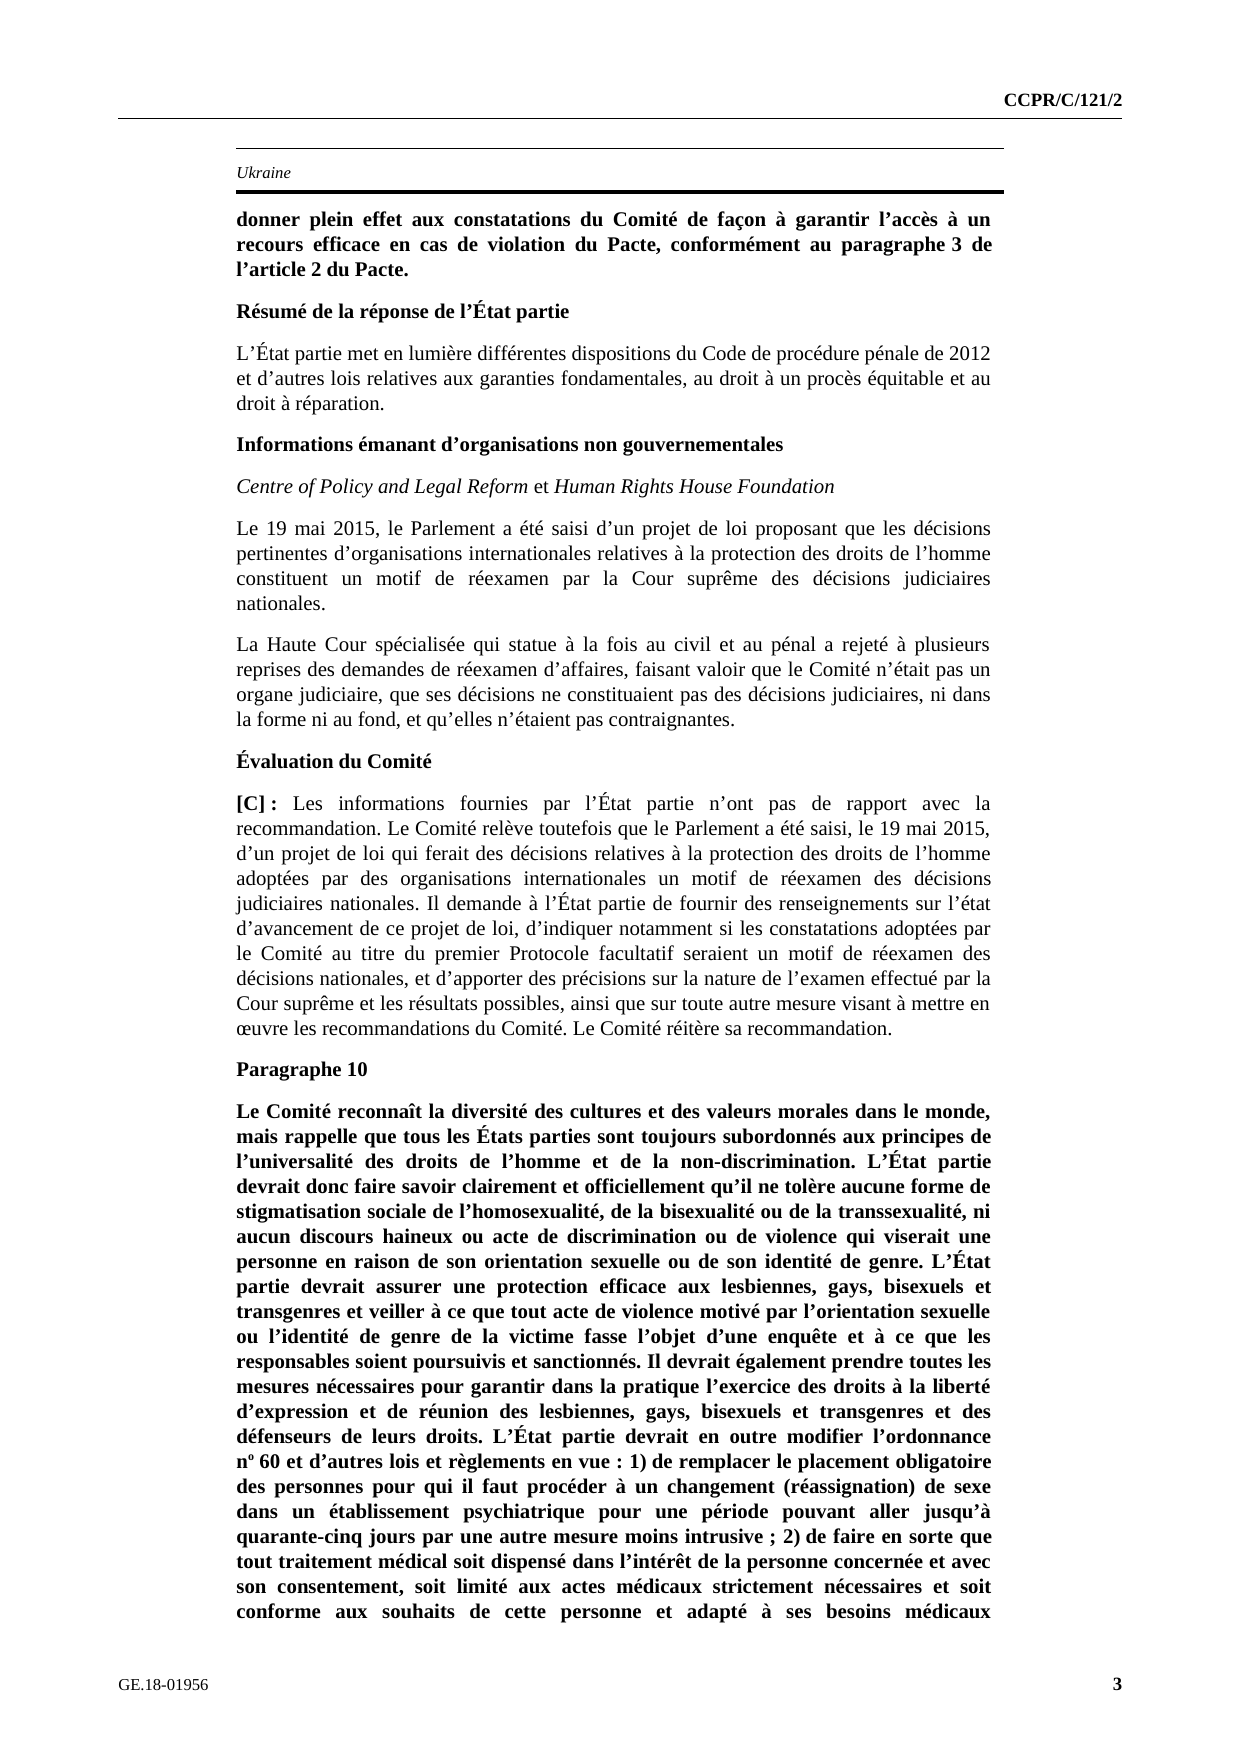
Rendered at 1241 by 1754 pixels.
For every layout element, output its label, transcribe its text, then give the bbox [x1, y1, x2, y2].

table_cell Informations émanant d’organisations non gouvernementales [236, 427, 1004, 469]
table_cell [C] : Les informations fournies par l’État partie n’ont pas de rapport avec la recommandation. Le Comité relève toutefois que le Parlement a été saisi, le 19 mai 2015, d’un projet de loi qui ferait des décisions relatives à la protection des droits de l’homme adoptées par des organisations internationales un motif de réexamen des décisions judiciaires nationales. Il demande à l’État partie de fournir des renseignements sur l’état d’avancement de ce projet de loi, d’indiquer notamment si les constatations adoptées par le Comité au titre du premier Protocole facultatif seraient un motif de réexamen des décisions nationales, et d’apporter des précisions sur la nature de l’examen effectué par la Cour suprême et les résultats possibles, ainsi que sur toute autre mesure visant à mettre en œuvre les recommandations du Comité. Le Comité réitère sa recommandation. [236, 785, 1004, 1052]
table_cell La Haute Cour spécialisée qui statue à la fois au civil et au pénal a rejeté à plusieurs reprises des demandes de réexamen d’affaires, faisant valoir que le Comité n’était pas un organe judiciaire, que ses décisions ne constituaient pas des décisions judiciaires, ni dans la forme ni au fond, et qu’elles n’étaient pas contraignantes. [236, 627, 1004, 744]
table_cell [236, 194, 532, 202]
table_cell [236, 202, 1004, 294]
table_cell L’État partie met en lumière différentes dispositions du Code de procédure pénale de 2012 et d’autres lois relatives aux garanties fondamentales, au droit à un procès équitable et au droit à réparation. [236, 335, 1004, 427]
table_cell Résumé de la réponse de l’État partie [236, 294, 1004, 335]
table_cell Le 19 mai 2015, le Parlement a été saisi d’un projet de loi proposant que les décisions pertinentes d’organisations internationales relatives à la protection des droits de l’homme constituent un motif de réexamen par la Cour suprême des décisions judiciaires nationales. [236, 510, 1004, 627]
table_cell Paragraphe 10 [236, 1052, 1004, 1094]
table_cell Centre of Policy and Legal Reform et Human Rights House Foundation [236, 469, 1004, 510]
table_cell [532, 194, 1004, 202]
table_cell Évaluation du Comité [236, 744, 1004, 785]
table_header Ukraine [236, 149, 1004, 190]
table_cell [236, 1094, 1004, 1623]
